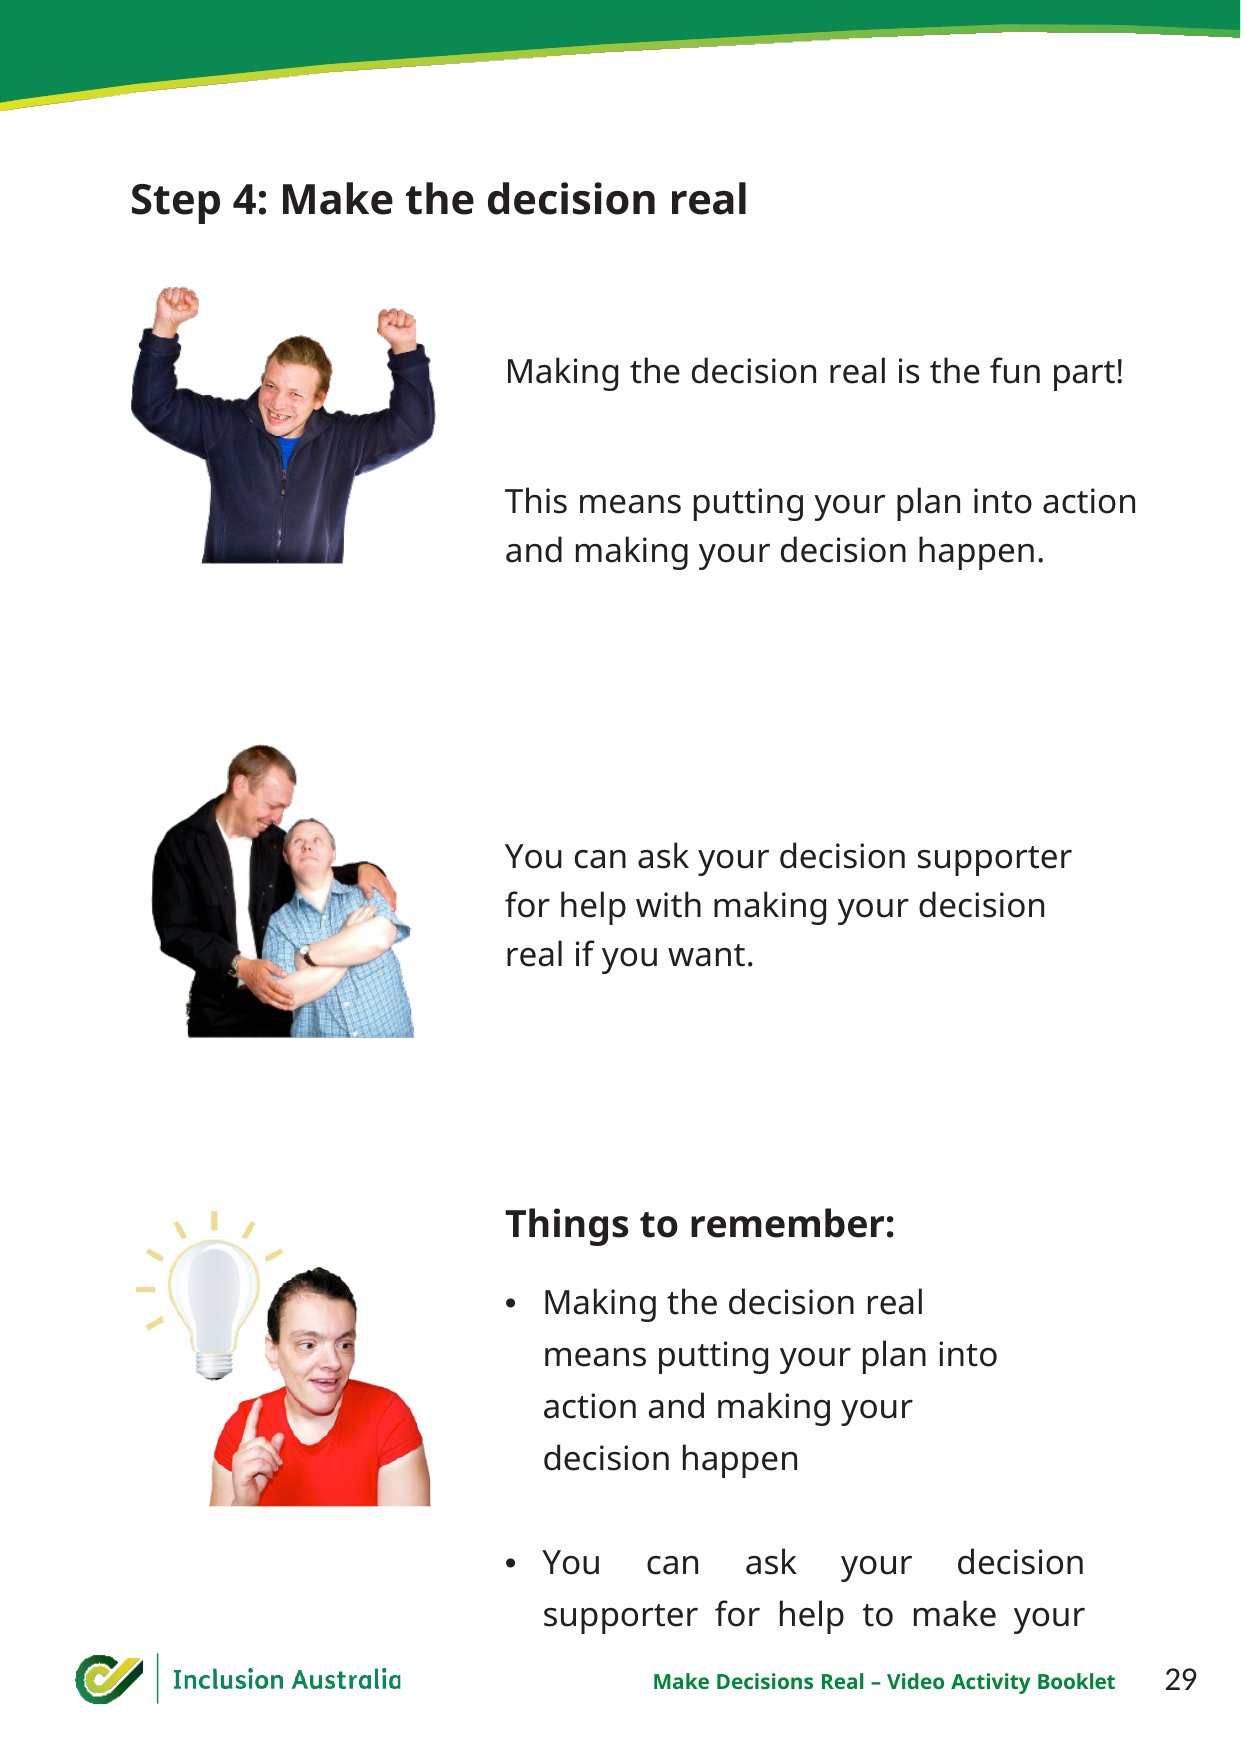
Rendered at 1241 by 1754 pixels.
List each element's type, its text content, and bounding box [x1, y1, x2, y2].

picture [0, 25, 1241, 111]
picture [75, 1653, 143, 1704]
picture [129, 271, 437, 579]
picture [135, 1211, 431, 1507]
subtitle Things to remember: [505, 1198, 1201, 1249]
text You can ask your decision supporter for help with making your decision real if you want. [504, 832, 1107, 976]
picture [135, 743, 431, 1039]
subtitle Step 4: Make the decision real [130, 170, 1201, 227]
picture [173, 1668, 401, 1689]
list Making the decision real means putting your plan into action and making your decision happen [504, 1278, 1037, 1480]
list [504, 1539, 1086, 1637]
text This means putting your plan into action and making your decision happen. [504, 478, 1146, 572]
text Making the decision real is the fun part! [504, 348, 1201, 393]
